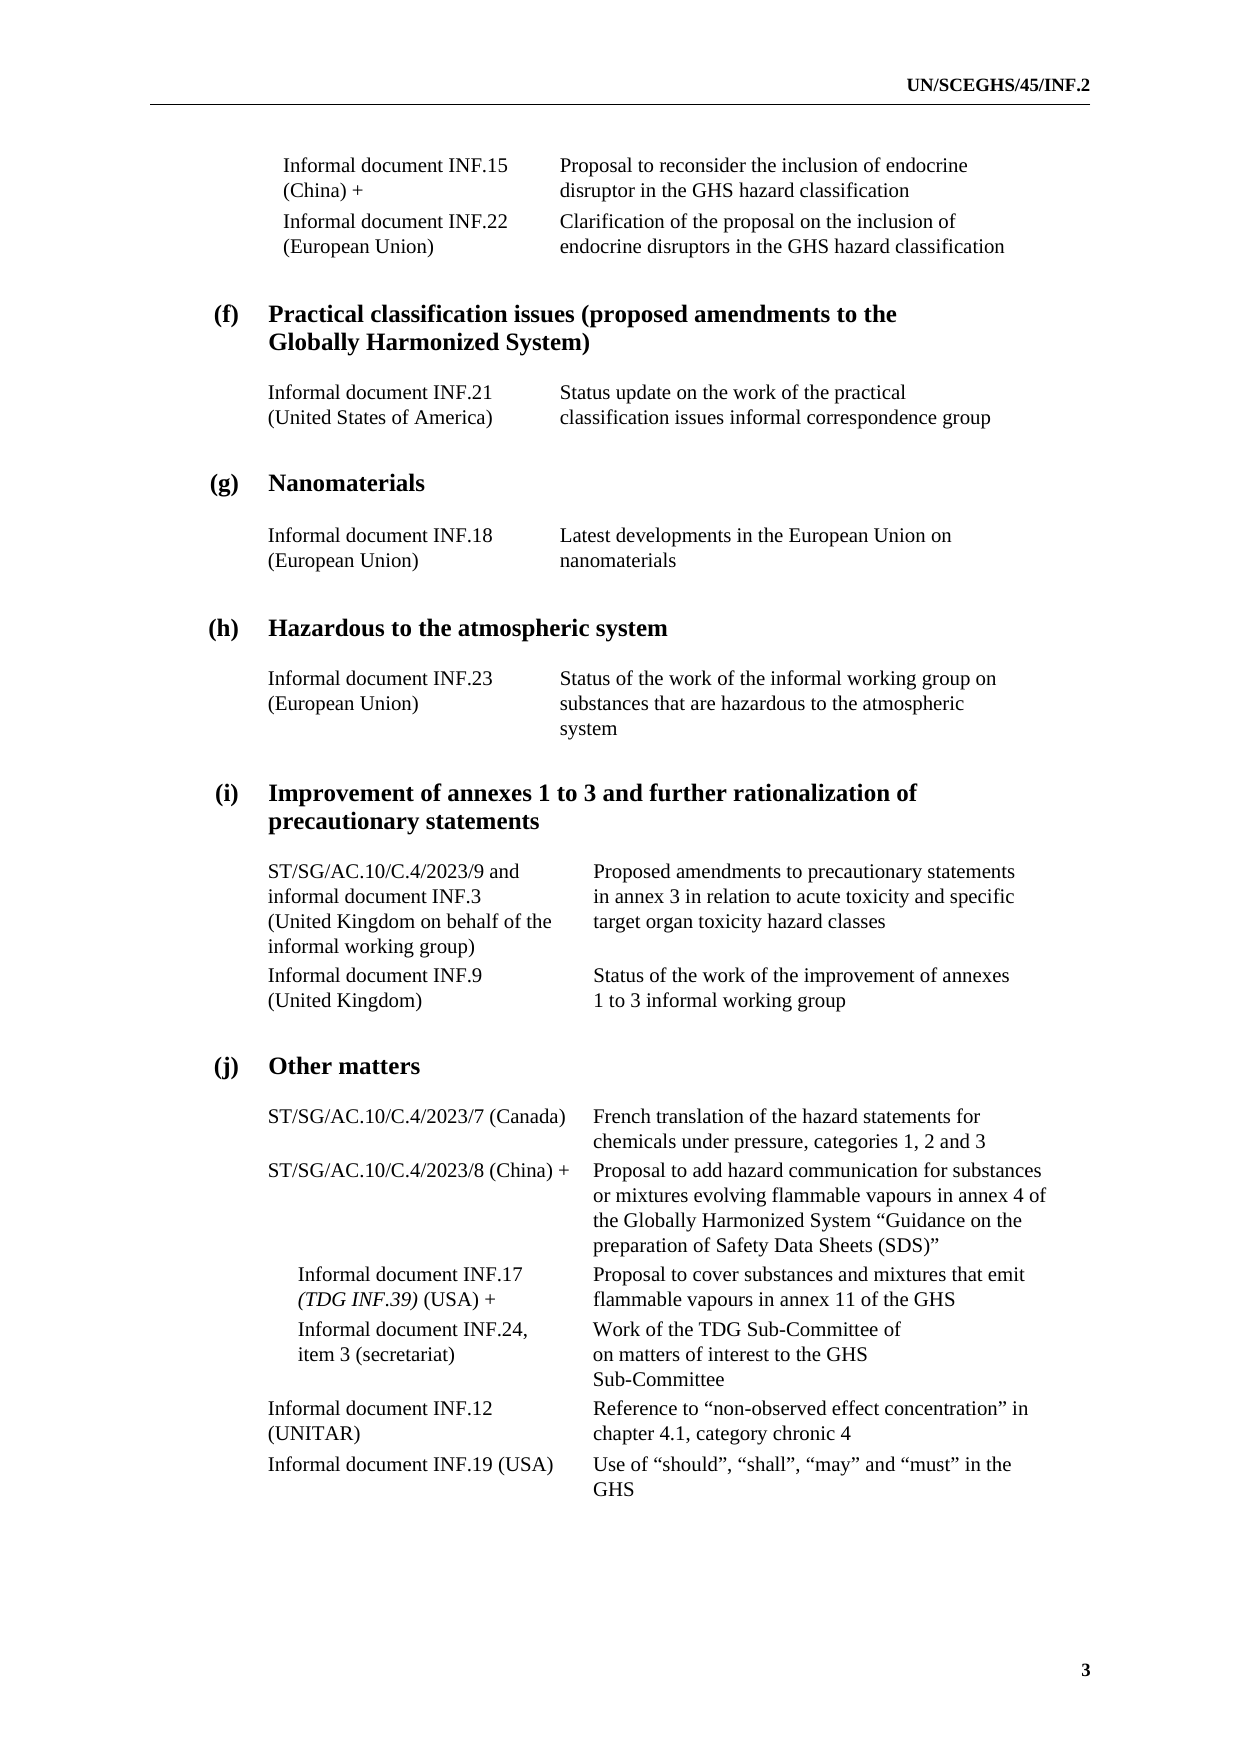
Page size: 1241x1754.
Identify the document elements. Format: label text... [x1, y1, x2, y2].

table_header ST/SG/AC.10/C.4/2023/9 and informal document INF.3 (United Kingdom on behalf of the informal working group) [268, 856, 593, 960]
table_header ST/SG/AC.10/C.4/2023/7 (Canada) [268, 1101, 593, 1155]
table_header Proposed amendments to precautionary statements in annex 3 in relation to acute toxicity and specific target organ toxicity hazard classes [593, 856, 1021, 960]
table_cell Informal document INF.15 (China) + [268, 150, 559, 204]
text (i) Improvement of annexes 1 to 3 and further rationalization of precautionary statements [150, 779, 972, 835]
table_header Status update on the work of the practical classification issues informal correspondence group [560, 377, 1006, 431]
table_cell Informal document INF.19 (USA) [268, 1447, 593, 1505]
table_cell Proposal to reconsider the inclusion of endocrine disruptor in the GHS hazard classification [560, 150, 1006, 204]
table_cell Informal document INF.12 (UNITAR) [268, 1393, 593, 1447]
table_header Informal document INF.23 (European Union) [268, 663, 559, 742]
text (f) Practical classification issues (proposed amendments to the Globally Harmonized System) [150, 300, 972, 356]
table_cell Informal document INF.9 (United Kingdom) [268, 960, 593, 1014]
table_cell Reference to “non-observed effect concentration” in chapter 4.1, category chronic 4 [593, 1393, 1051, 1447]
table_cell Proposal to cover substances and mixtures that emit flammable vapours in annex 11 of the GHS [593, 1259, 1068, 1313]
table_cell Informal document INF.24, item 3 (secretariat) [268, 1314, 593, 1393]
table_header Informal document INF.21 (United States of America) [268, 377, 559, 431]
table_cell ST/SG/AC.10/C.4/2023/8 (China) + [268, 1155, 593, 1259]
table_cell Work of the TDG Sub-Committee of on matters of interest to the GHS Sub-Committee [593, 1314, 1021, 1393]
table_cell Use of “should”, “shall”, “may” and “must” in the GHS [593, 1447, 1012, 1505]
table_cell Informal document INF.17 (TDG INF.39) (USA) + [268, 1259, 593, 1313]
table_cell Informal document INF.22 (European Union) [268, 204, 559, 262]
table_cell Clarification of the proposal on the inclusion of endocrine disruptors in the GHS hazard classification [560, 204, 1006, 262]
table_header Informal document INF.18 (European Union) [268, 518, 559, 576]
text (h) Hazardous to the atmospheric system [150, 613, 972, 642]
table_header Latest developments in the European Union on nanomaterials [560, 518, 1006, 576]
text (j) Other matters [150, 1052, 972, 1080]
text (g) Nanomaterials [150, 469, 972, 497]
table_cell Status of the work of the improvement of annexes 1 to 3 informal working group [593, 960, 1021, 1014]
table_header Status of the work of the informal working group on substances that are hazardous to the atmospheric system [560, 663, 1006, 742]
table_header French translation of the hazard statements for chemicals under pressure, categories 1, 2 and 3 [593, 1101, 1047, 1155]
table_cell Proposal to add hazard communication for substances or mixtures evolving flammable vapours in annex 4 of the Globally Harmonized System “Guidance on the preparation of Safety Data Sheets (SDS)” [593, 1155, 1047, 1259]
